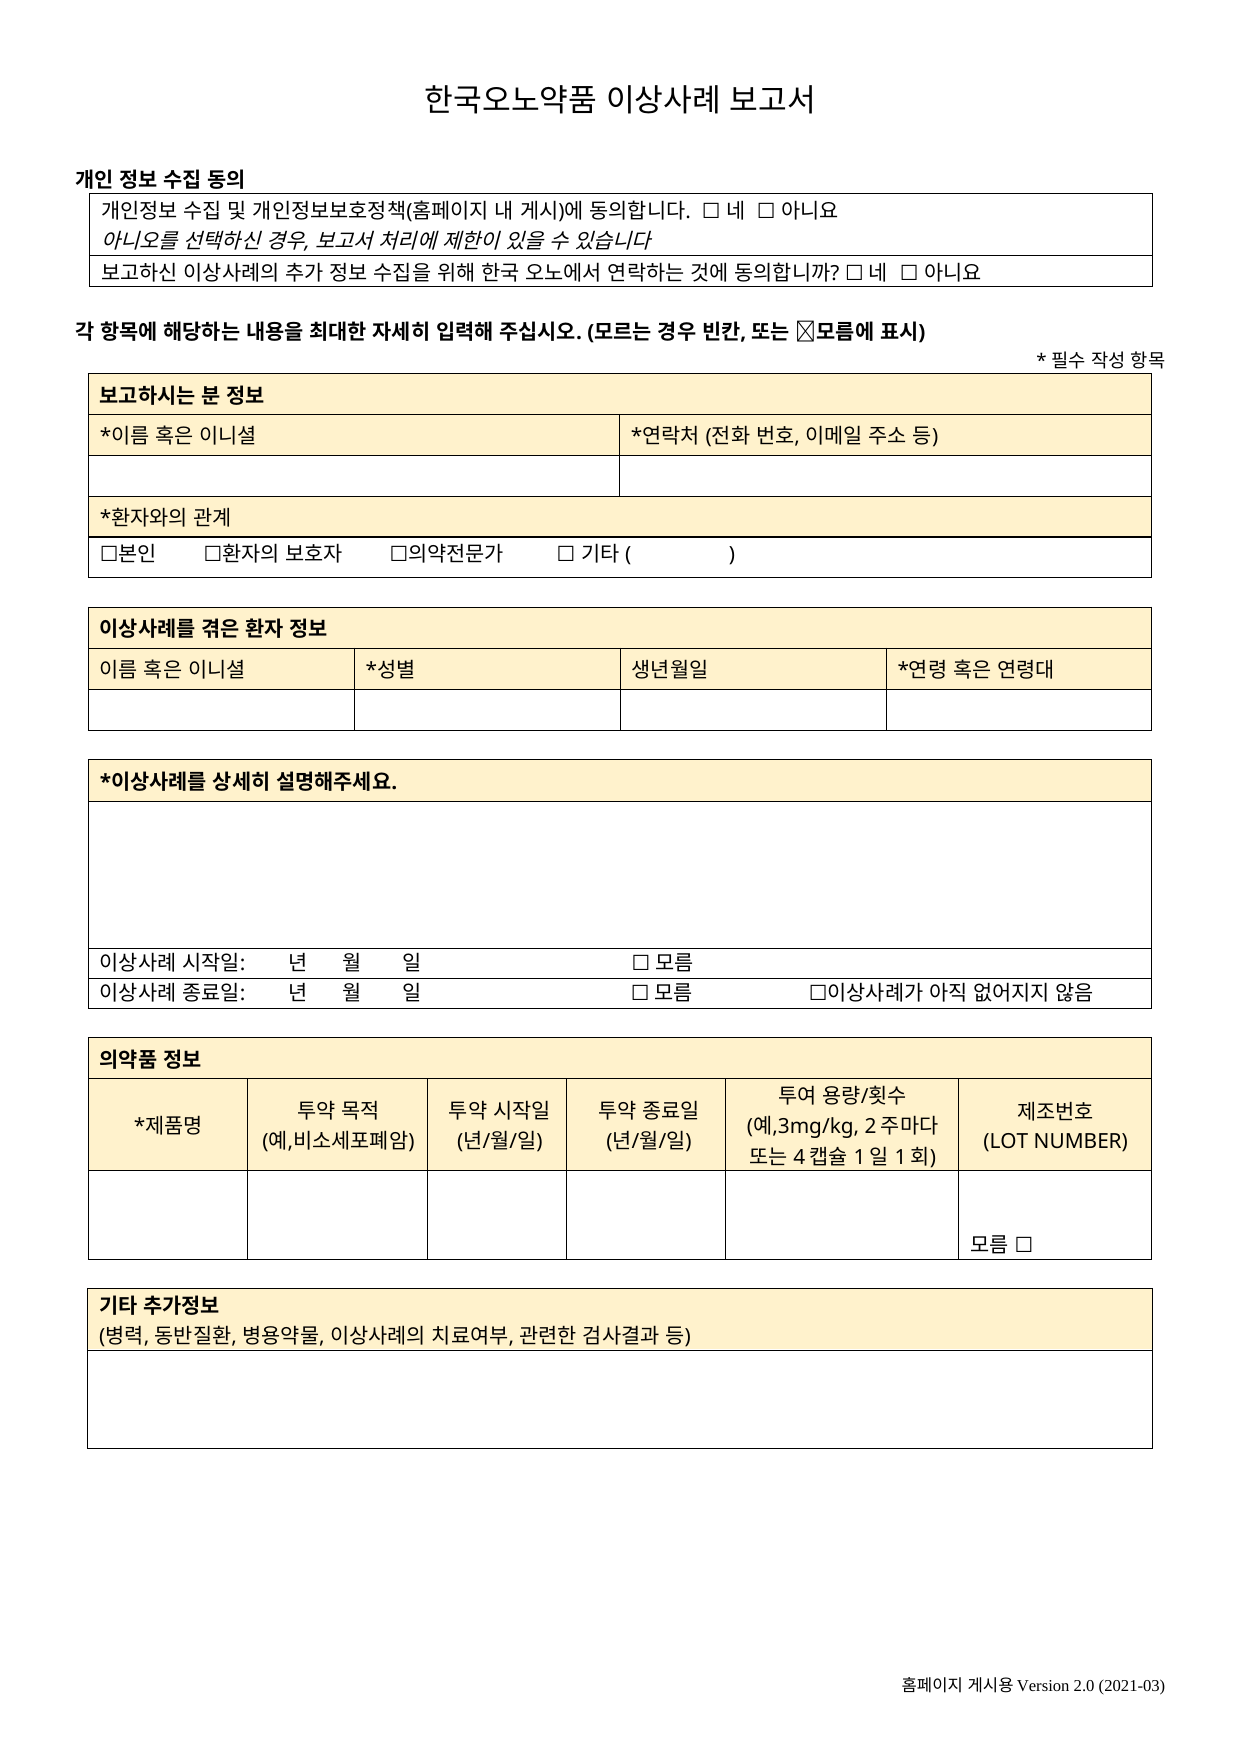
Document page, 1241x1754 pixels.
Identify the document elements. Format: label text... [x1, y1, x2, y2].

table_cell 투약 시작일 (년/월/일) [428, 1079, 566, 1170]
table_cell [89, 802, 1151, 948]
table_cell 이상사례 종료일: 년 월 일 [89, 979, 619, 1007]
table_cell 이상사례가 아직 없어지지 않음 [797, 979, 1151, 1007]
table_cell 투약 종료일 (년/월/일) [567, 1079, 725, 1170]
table_cell [89, 690, 354, 730]
text 각 항목에 해당하는 내용을 최대한 자세히 입력해 주십시오. (모르는 경우 빈칸, 또는 모름에 표시) [75, 316, 1165, 346]
table_header 이상사례를 겪은 환자 정보 [89, 608, 1151, 648]
table_cell *연령 혹은 연령대 [887, 649, 1151, 689]
table_cell [887, 690, 1151, 730]
table_cell 제조번호 (LOT NUMBER) [959, 1079, 1151, 1170]
table_cell [89, 456, 619, 496]
table_header 의약품 정보 [89, 1038, 1151, 1078]
table_cell 이상사례 시작일: 년 월 일 [89, 949, 620, 978]
table_cell [621, 690, 886, 730]
table_header *이상사례를 상세히 설명해주세요. [89, 760, 1151, 801]
table_cell 투약 목적 (예,비소세포폐암) [248, 1079, 427, 1170]
table_cell 모름 [959, 1171, 1151, 1258]
table_cell [620, 456, 1151, 496]
table_cell *연락처 (전화 번호, 이메일 주소 등) [620, 415, 1151, 455]
table_cell *제품명 [89, 1079, 247, 1170]
table_cell 생년월일 [621, 649, 886, 689]
table_cell [88, 1351, 1152, 1448]
table_cell [355, 690, 620, 730]
table_cell 모름 [619, 979, 797, 1007]
text * 필수 작성 항목 [75, 346, 1165, 373]
table_cell 보고하신 이상사례의 추가 정보 수집을 위해 한국 오노에서 연락하는 것에 동의합니까? 네 아니요 [90, 256, 1152, 286]
table_cell *환자와의 관계 [89, 497, 1151, 536]
table_cell *이름 혹은 이니셜 [89, 415, 619, 455]
table_cell 본인 환자의 보호자 의약전문가 기타 ( ) [89, 538, 1151, 577]
table_header 기타 추가정보 (병력, 동반질환, 병용약물, 이상사례의 치료여부, 관련한 검사결과 등) [88, 1289, 1152, 1349]
table_cell *성별 [355, 649, 620, 689]
table_cell [428, 1171, 566, 1258]
table_cell 모름 [620, 949, 1151, 978]
table_cell [89, 1171, 247, 1258]
table_cell [248, 1171, 427, 1258]
table_cell [726, 1171, 958, 1258]
table_header 보고하시는 분 정보 [89, 374, 1151, 414]
text 개인 정보 수집 동의 [75, 163, 1165, 193]
text 한국오노약품 이상사례 보고서 [75, 75, 1165, 120]
table_cell 투여 용량/횟수 (예,3mg/kg, 2주마다 또는 4캡슐 1일 1회) [726, 1079, 958, 1170]
table_header 개인정보 수집 및 개인정보보호정책(홈페이지 내 게시)에 동의합니다. 네 아니요 아니오를 선택하신 경우, 보고서 처리에 제한이 있을 수 있습니다 [90, 194, 1152, 255]
table_cell 이름 혹은 이니셜 [89, 649, 354, 689]
table_cell [567, 1171, 725, 1258]
